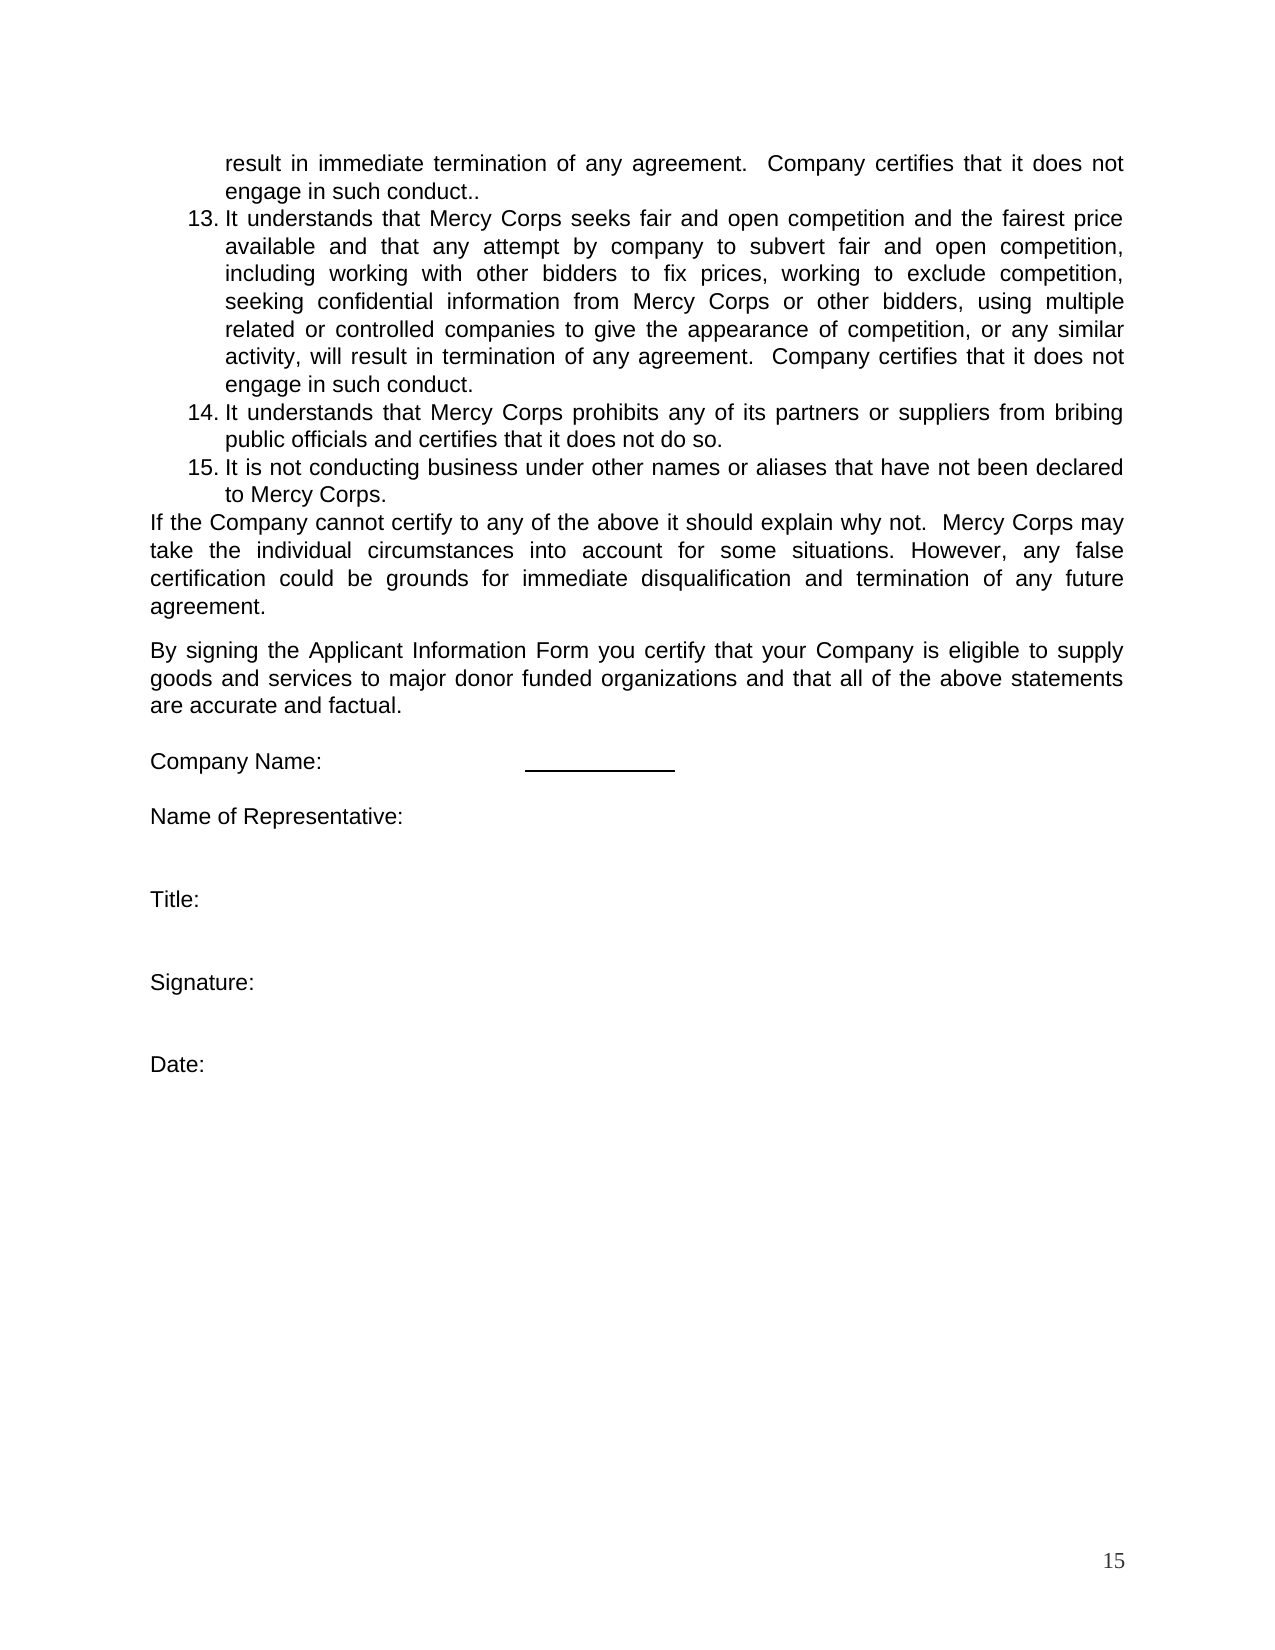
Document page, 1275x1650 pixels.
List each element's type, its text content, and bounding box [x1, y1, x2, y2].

text Title: [150, 886, 1125, 912]
list It understands that Mercy Corps prohibits any of its partners or suppliers from bribing public officials and certifies that it does not do so. [187, 398, 1125, 452]
list It understands that Mercy Corps seeks fair and open competition and the fairest price available and that any attempt by company to subvert fair and open competition, including working with other bidders to fix prices, working to exclude competition, seeking confidential information from Mercy Corps or other bidders, using multiple related or controlled companies to give the appearance of competition, or any similar activity, will result in termination of any agreement. Company certifies that it does not engage in such conduct. [187, 205, 1125, 397]
list It is not conducting business under other names or aliases that have not been declared to Mercy Corps. [187, 454, 1125, 508]
text Name of Representative: [150, 803, 1125, 829]
text Company Name: [150, 748, 1125, 774]
text By signing the Applicant Information Form you certify that your Company is eligible to supply goods and services to major donor funded organizations and that all of the above statements are accurate and factual. [150, 637, 1125, 719]
text Signature: [150, 968, 1125, 995]
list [187, 150, 1125, 204]
text Date: [150, 1051, 1125, 1078]
text If the Company cannot certify to any of the above it should explain why not. Mercy Corps may take the individual circumstances into account for some situations. However, any false certification could be grounds for immediate disqualification and termination of any future agreement. [150, 509, 1125, 619]
